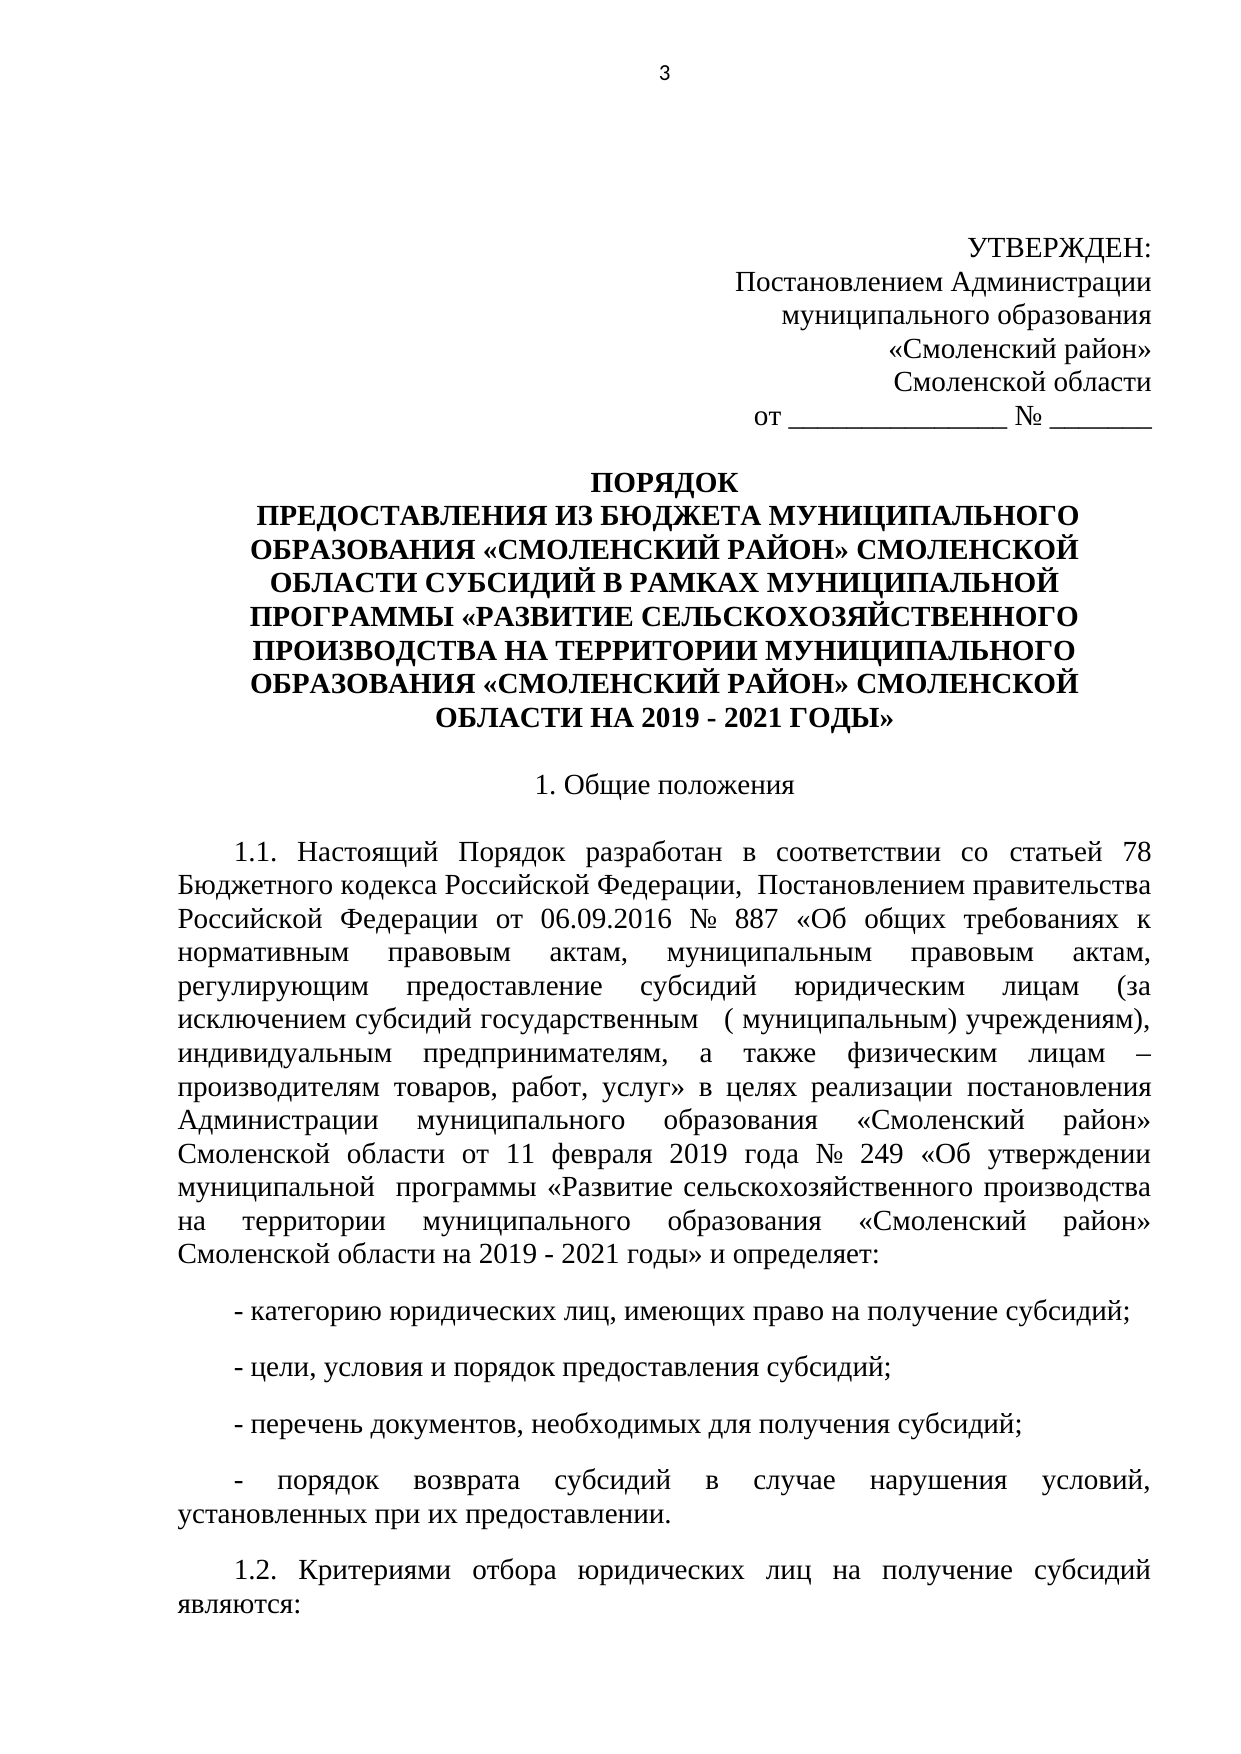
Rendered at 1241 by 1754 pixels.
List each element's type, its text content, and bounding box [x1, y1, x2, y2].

text - перечень документов, необходимых для получения субсидий; [177, 1406, 1152, 1439]
text «Смоленский район» [177, 331, 1152, 364]
text 1. Общие положения [177, 767, 1152, 800]
text муниципального образования [177, 297, 1152, 331]
text - цели, условия и порядок предоставления субсидий; [177, 1349, 1152, 1383]
text 1.1. Настоящий Порядок разработан в соответствии со статьей 78 Бюджетного кодекса Российской Федерации, Постановлением правительства Российской Федерации от 06.09.2016 № 887 «Об общих требованиях к нормативным правовым актам, муниципальным правовым актам, регулирующим предоставление субсидий юридическим лицам (за исключением субсидий государственным ( муниципальным) учреждениям), индивидуальным предпринимателям, а также физическим лицам – производителям товаров, работ, услуг» в целях реализации постановления Администрации муниципального образования «Смоленский район» Смоленской области от 11 февраля 2019 года № 249 «Об утверждении муниципальной программы «Развитие сельскохозяйственного производства на территории муниципального образования «Смоленский район» Смоленской области на 2019 - 2021 годы» и определяет: [177, 834, 1152, 1270]
text 1.2. Критериями отбора юридических лиц на получение субсидий являются: [177, 1552, 1152, 1619]
title ПОРЯДОК [177, 465, 1152, 498]
title ПРЕДОСТАВЛЕНИЯ ИЗ БЮДЖЕТА МУНИЦИПАЛЬНОГО ОБРАЗОВАНИЯ «СМОЛЕНСКИЙ РАЙОН» СМОЛЕНСКОЙ ОБЛАСТИ СУБСИДИЙ В РАМКАХ МУНИЦИПАЛЬНОЙ ПРОГРАММЫ «РАЗВИТИЕ СЕЛЬСКОХОЗЯЙСТВЕННОГО ПРОИЗВОДСТВА НА ТЕРРИТОРИИ МУНИЦИПАЛЬНОГО ОБРАЗОВАНИЯ «СМОЛЕНСКИЙ РАЙОН» СМОЛЕНСКОЙ ОБЛАСТИ НА 2019 - 2021 ГОДЫ» [177, 498, 1152, 733]
text - категорию юридических лиц, имеющих право на получение субсидий; [177, 1293, 1152, 1326]
text от _______________ № _______ [177, 398, 1152, 431]
text УТВЕРЖДЕН: [177, 230, 1152, 264]
text Постановлением Администрации [177, 264, 1152, 297]
text Смоленской области [177, 364, 1152, 398]
text - порядок возврата субсидий в случае нарушения условий, установленных при их предоставлении. [177, 1462, 1152, 1529]
